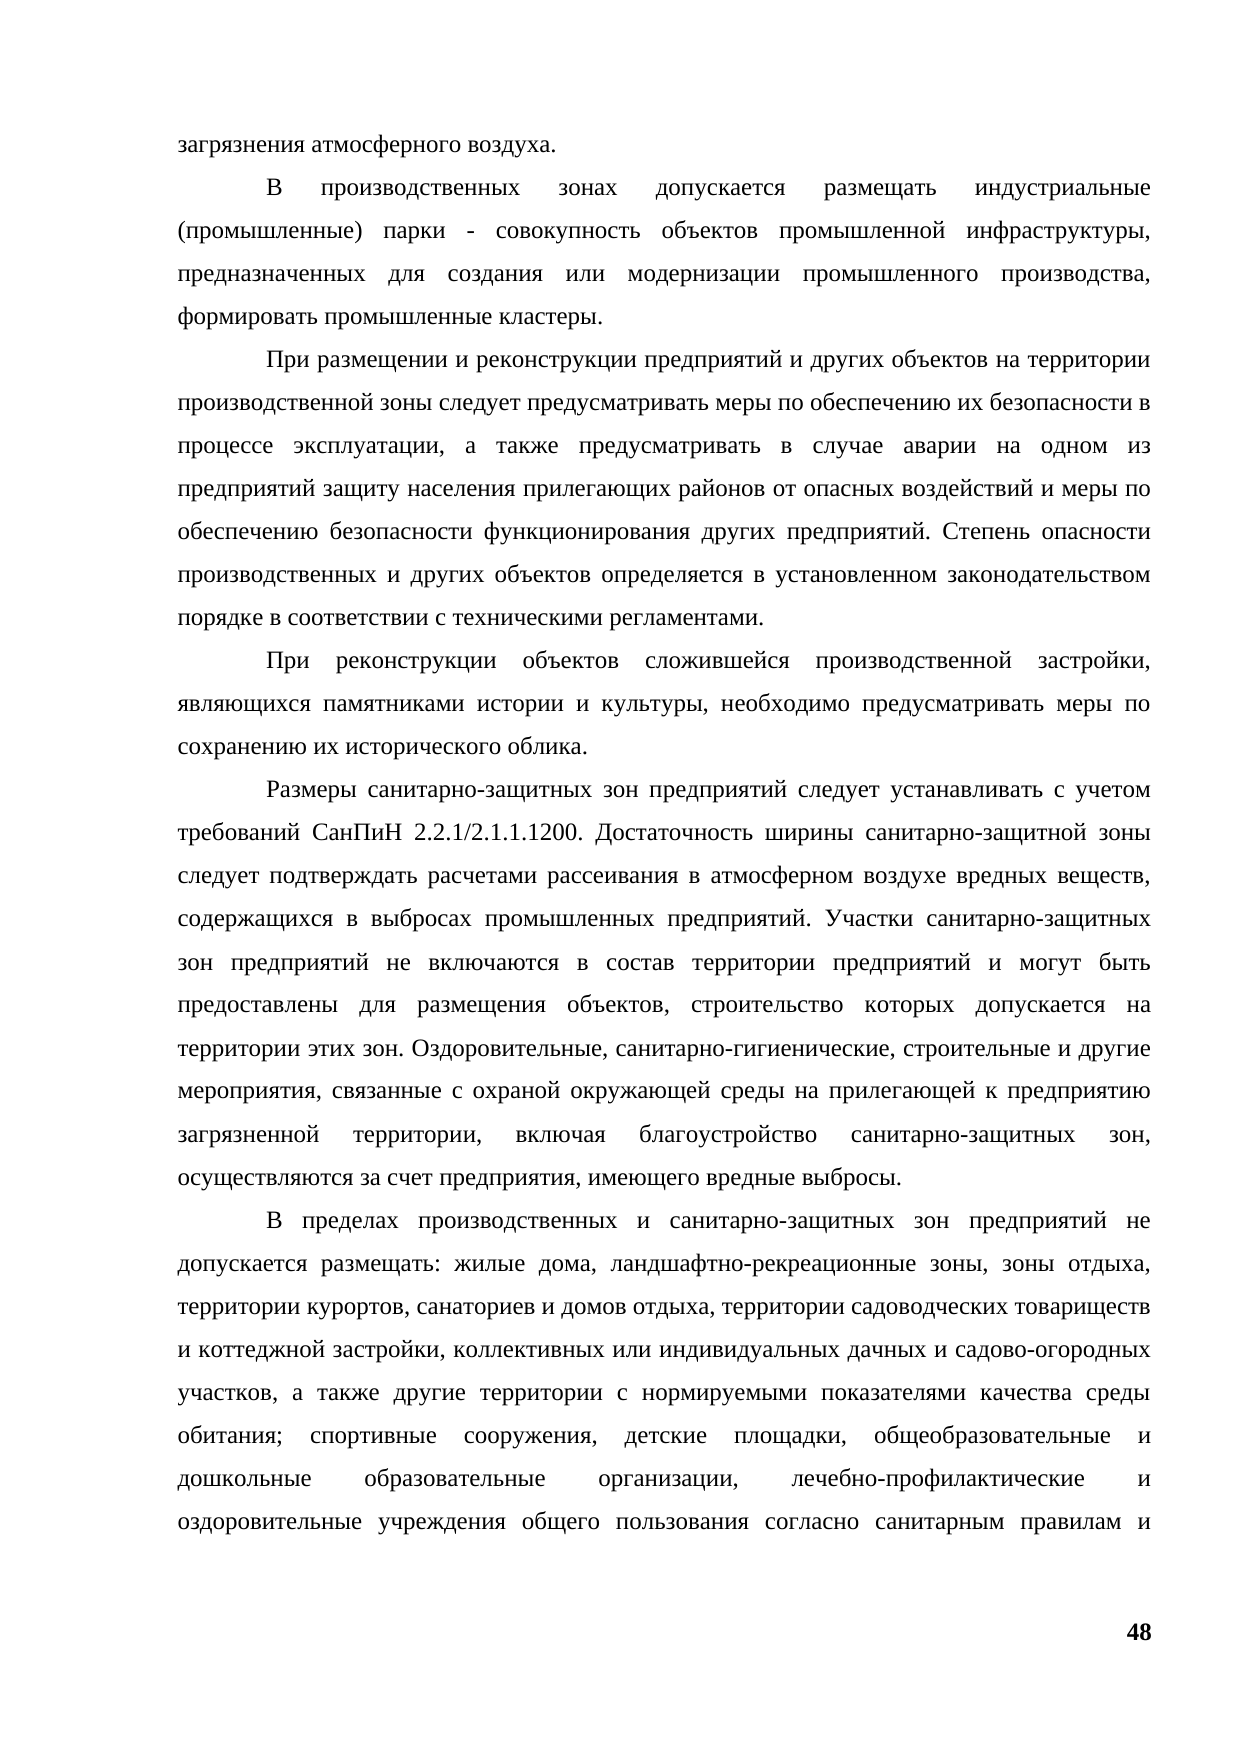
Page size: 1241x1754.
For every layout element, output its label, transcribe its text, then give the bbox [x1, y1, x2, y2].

text При реконструкции объектов сложившейся производственной застройки, являющихся памятниками истории и культуры, необходимо предусматривать меры по сохранению их исторического облика. [177, 634, 1152, 763]
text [177, 118, 1152, 161]
text Размеры санитарно-защитных зон предприятий следует устанавливать с учетом требований СанПиН 2.2.1/2.1.1.1200. Достаточность ширины санитарно-защитной зоны следует подтверждать расчетами рассеивания в атмосферном воздухе вредных веществ, содержащихся в выбросах промышленных предприятий. Участки санитарно-защитных зон предприятий не включаются в состав территории предприятий и могут быть предоставлены для размещения объектов, строительство которых допускается на территории этих зон. Оздоровительные, санитарно-гигиенические, строительные и другие мероприятия, связанные с охраной окружающей среды на прилегающей к предприятию загрязненной территории, включая благоустройство санитарно-защитных зон, осуществляются за счет предприятия, имеющего вредные выбросы. [177, 763, 1152, 1194]
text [177, 1194, 1152, 1538]
text В производственных зонах допускается размещать индустриальные (промышленные) парки - совокупность объектов промышленной инфраструктуры, предназначенных для создания или модернизации промышленного производства, формировать промышленные кластеры. [177, 161, 1152, 333]
text При размещении и реконструкции предприятий и других объектов на территории производственной зоны следует предусматривать меры по обеспечению их безопасности в процессе эксплуатации, а также предусматривать в случае аварии на одном из предприятий защиту населения прилегающих районов от опасных воздействий и меры по обеспечению безопасности функционирования других предприятий. Степень опасности производственных и других объектов определяется в установленном законодательством порядке в соответствии с техническими регламентами. [177, 333, 1152, 634]
